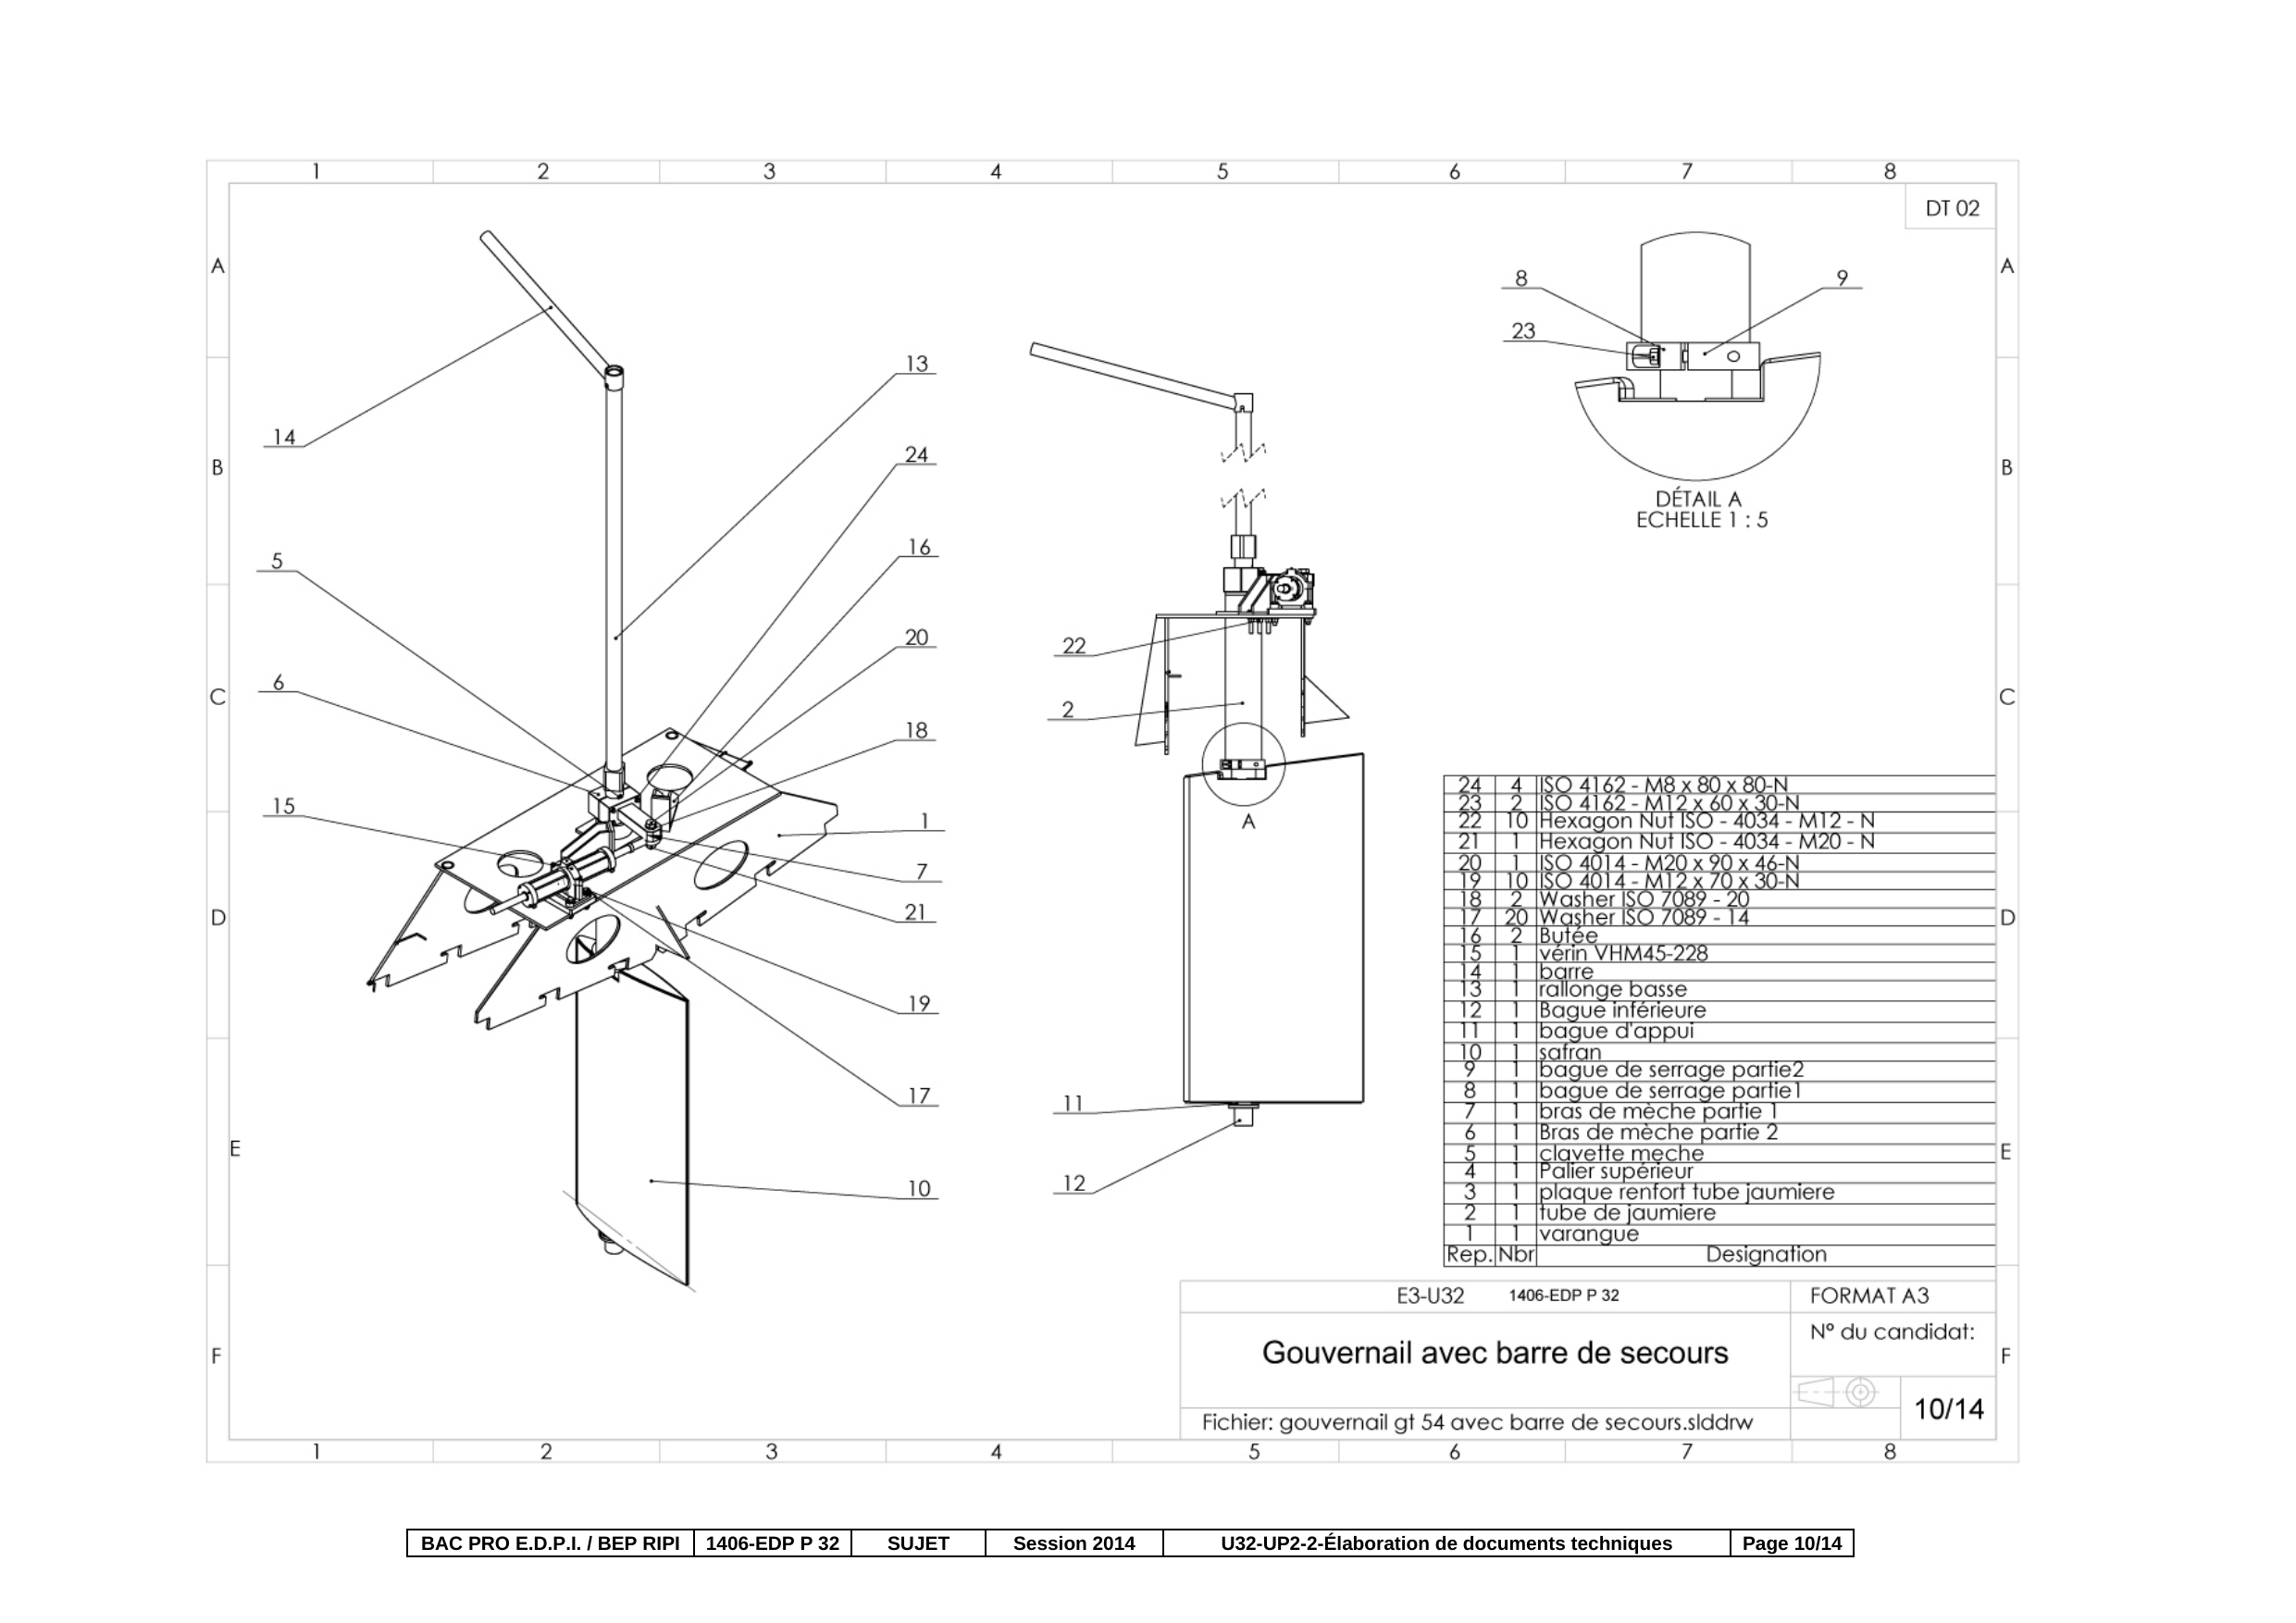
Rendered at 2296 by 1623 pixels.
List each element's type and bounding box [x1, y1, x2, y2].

picture [139, 139, 2042, 1484]
